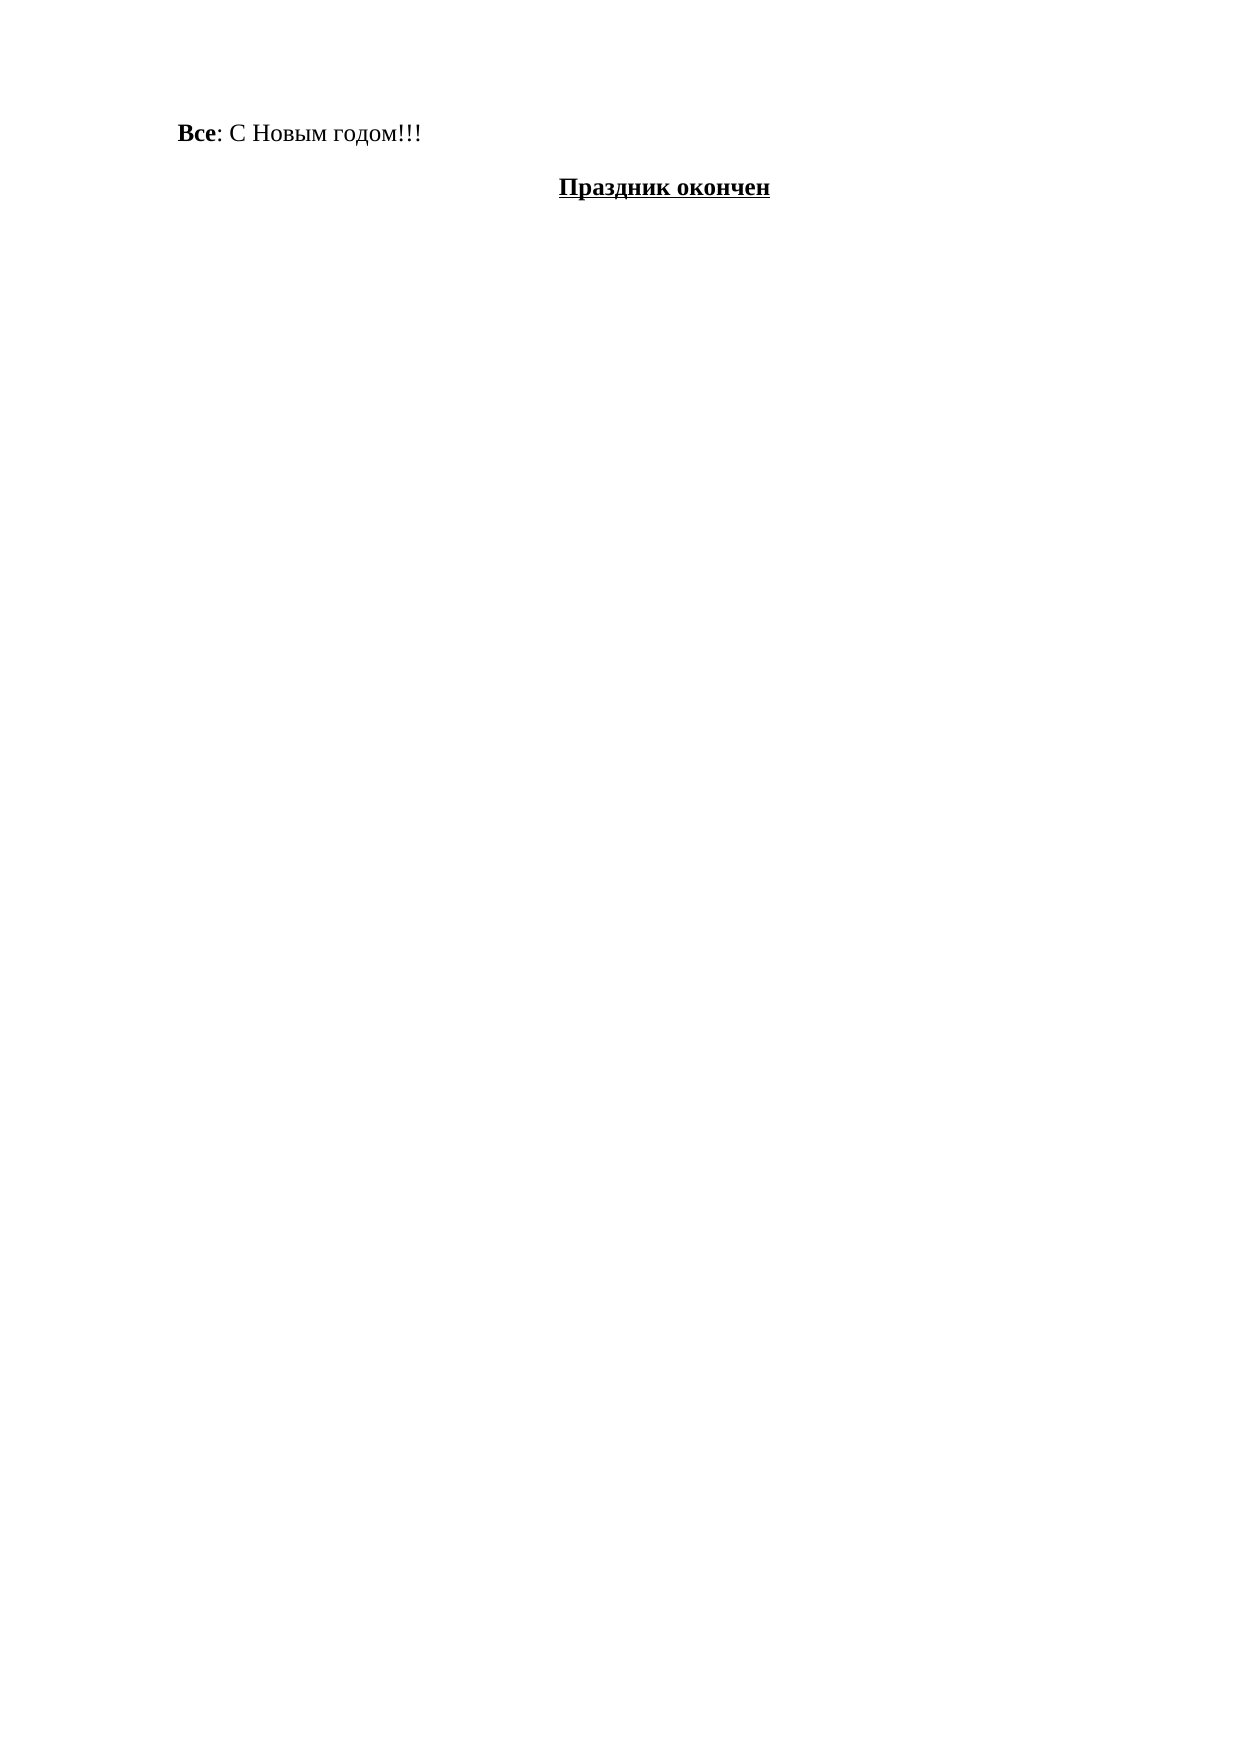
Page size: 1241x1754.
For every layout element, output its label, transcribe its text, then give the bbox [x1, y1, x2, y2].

text Праздник окончен [177, 172, 1152, 201]
text Все: С Новым годом!!! [177, 118, 1152, 147]
